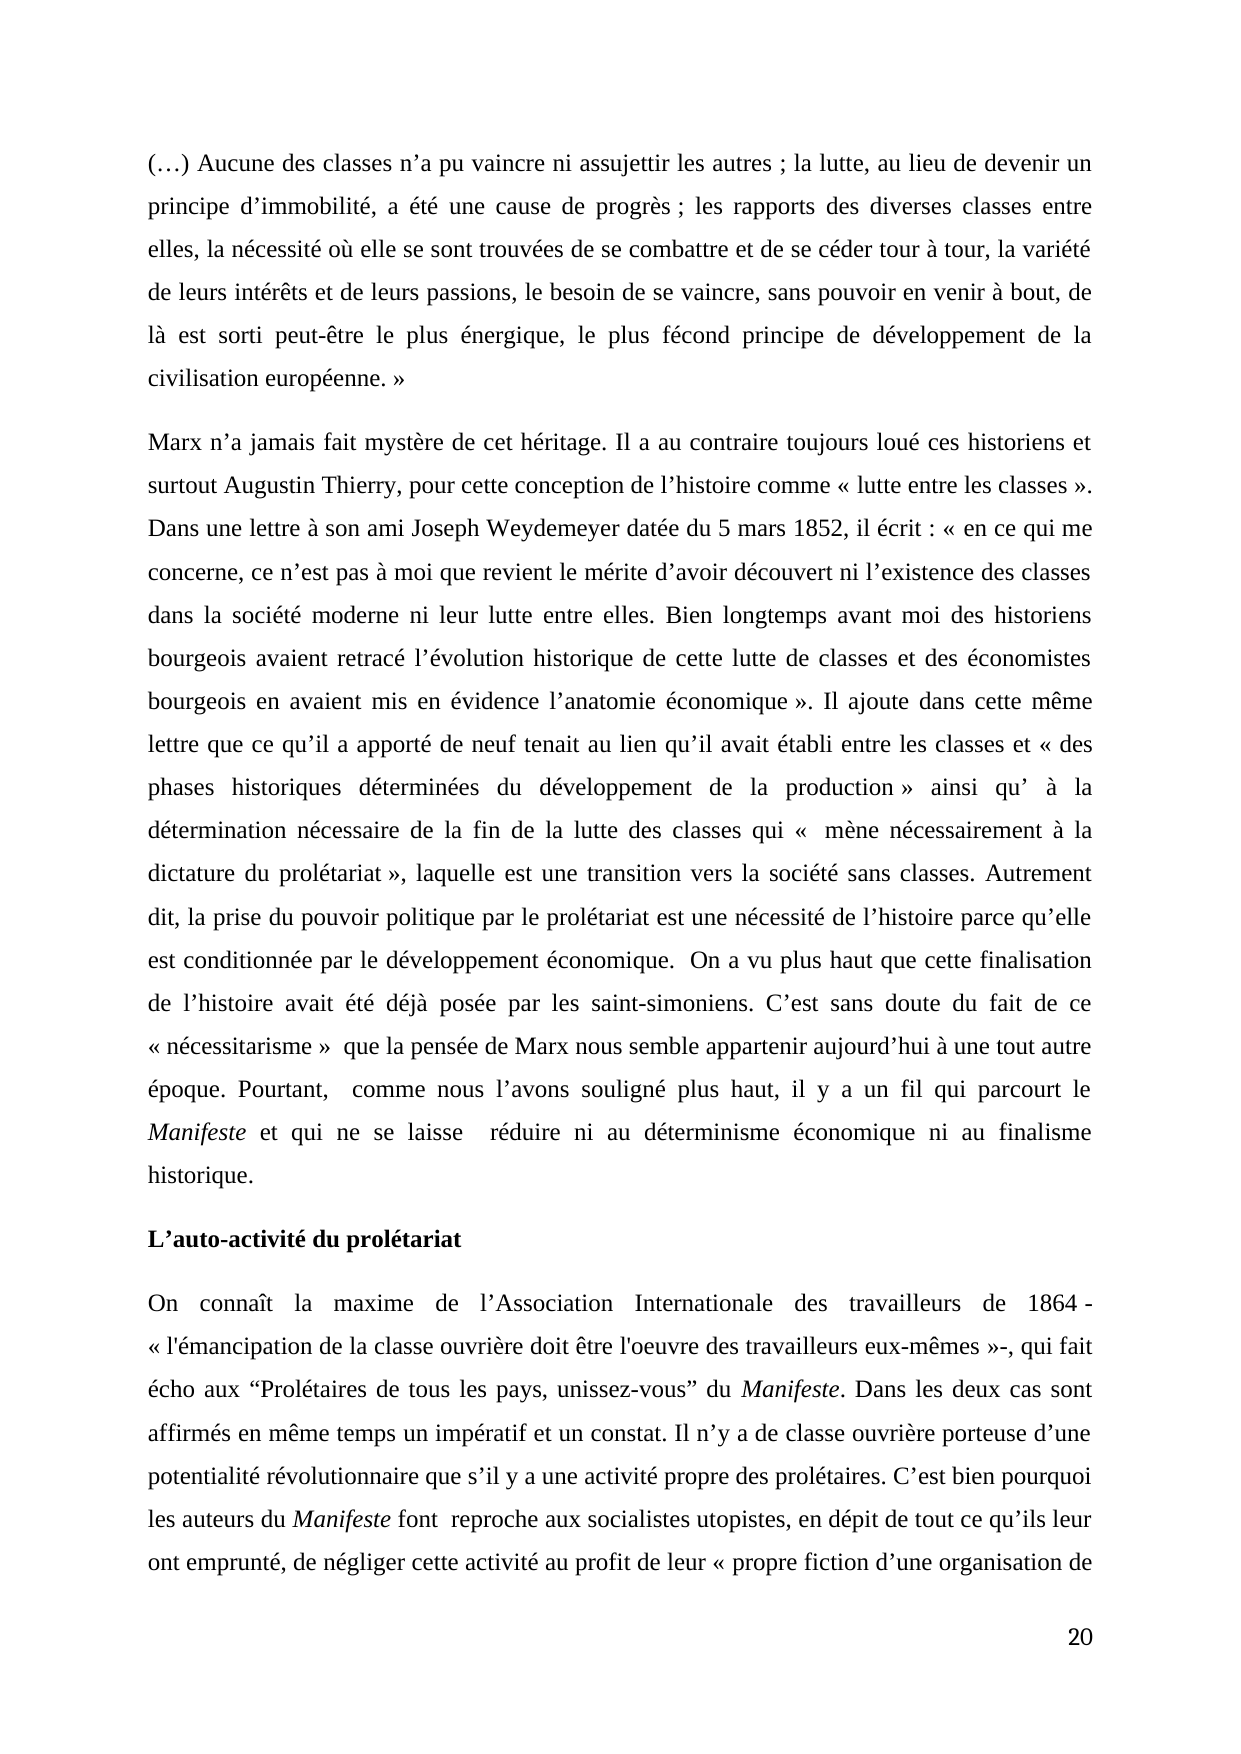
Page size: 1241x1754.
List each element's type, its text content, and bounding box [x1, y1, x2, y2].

text L’auto-activité du prolétariat [148, 1224, 1093, 1253]
text Marx n’a jamais fait mystère de cet héritage. Il a au contraire toujours loué ces historiens et surtout Augustin Thierry, pour cette conception de l’histoire comme « lutte entre les classes ». Dans une lettre à son ami Joseph Weydemeyer datée du 5 mars 1852, il écrit : « en ce qui me concerne, ce n’est pas à moi que revient le mérite d’avoir découvert ni l’existence des classes dans la société moderne ni leur lutte entre elles. Bien longtemps avant moi des historiens bourgeois avaient retracé l’évolution historique de cette lutte de classes et des économistes bourgeois en avaient mis en évidence l’anatomie économique ». Il ajoute dans cette même lettre que ce qu’il a apporté de neuf tenait au lien qu’il avait établi entre les classes et « des phases historiques déterminées du développement de la production » ainsi qu’ à la détermination nécessaire de la fin de la lutte des classes qui « mène nécessairement à la dictature du prolétariat », laquelle est une transition vers la société sans classes. Autrement dit, la prise du pouvoir politique par le prolétariat est une nécessité de l’histoire parce qu’elle est conditionnée par le développement économique. On a vu plus haut que cette finalisation de l’histoire avait été déjà posée par les saint-simoniens. C’est sans doute du fait de ce « nécessitarisme » que la pensée de Marx nous semble appartenir aujourd’hui à une tout autre époque. Pourtant, comme nous l’avons souligné plus haut, il y a un fil qui parcourt le Manifeste et qui ne se laisse réduire ni au déterminisme économique ni au finalisme historique. [148, 427, 1093, 1189]
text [148, 148, 1093, 392]
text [148, 1288, 1093, 1576]
